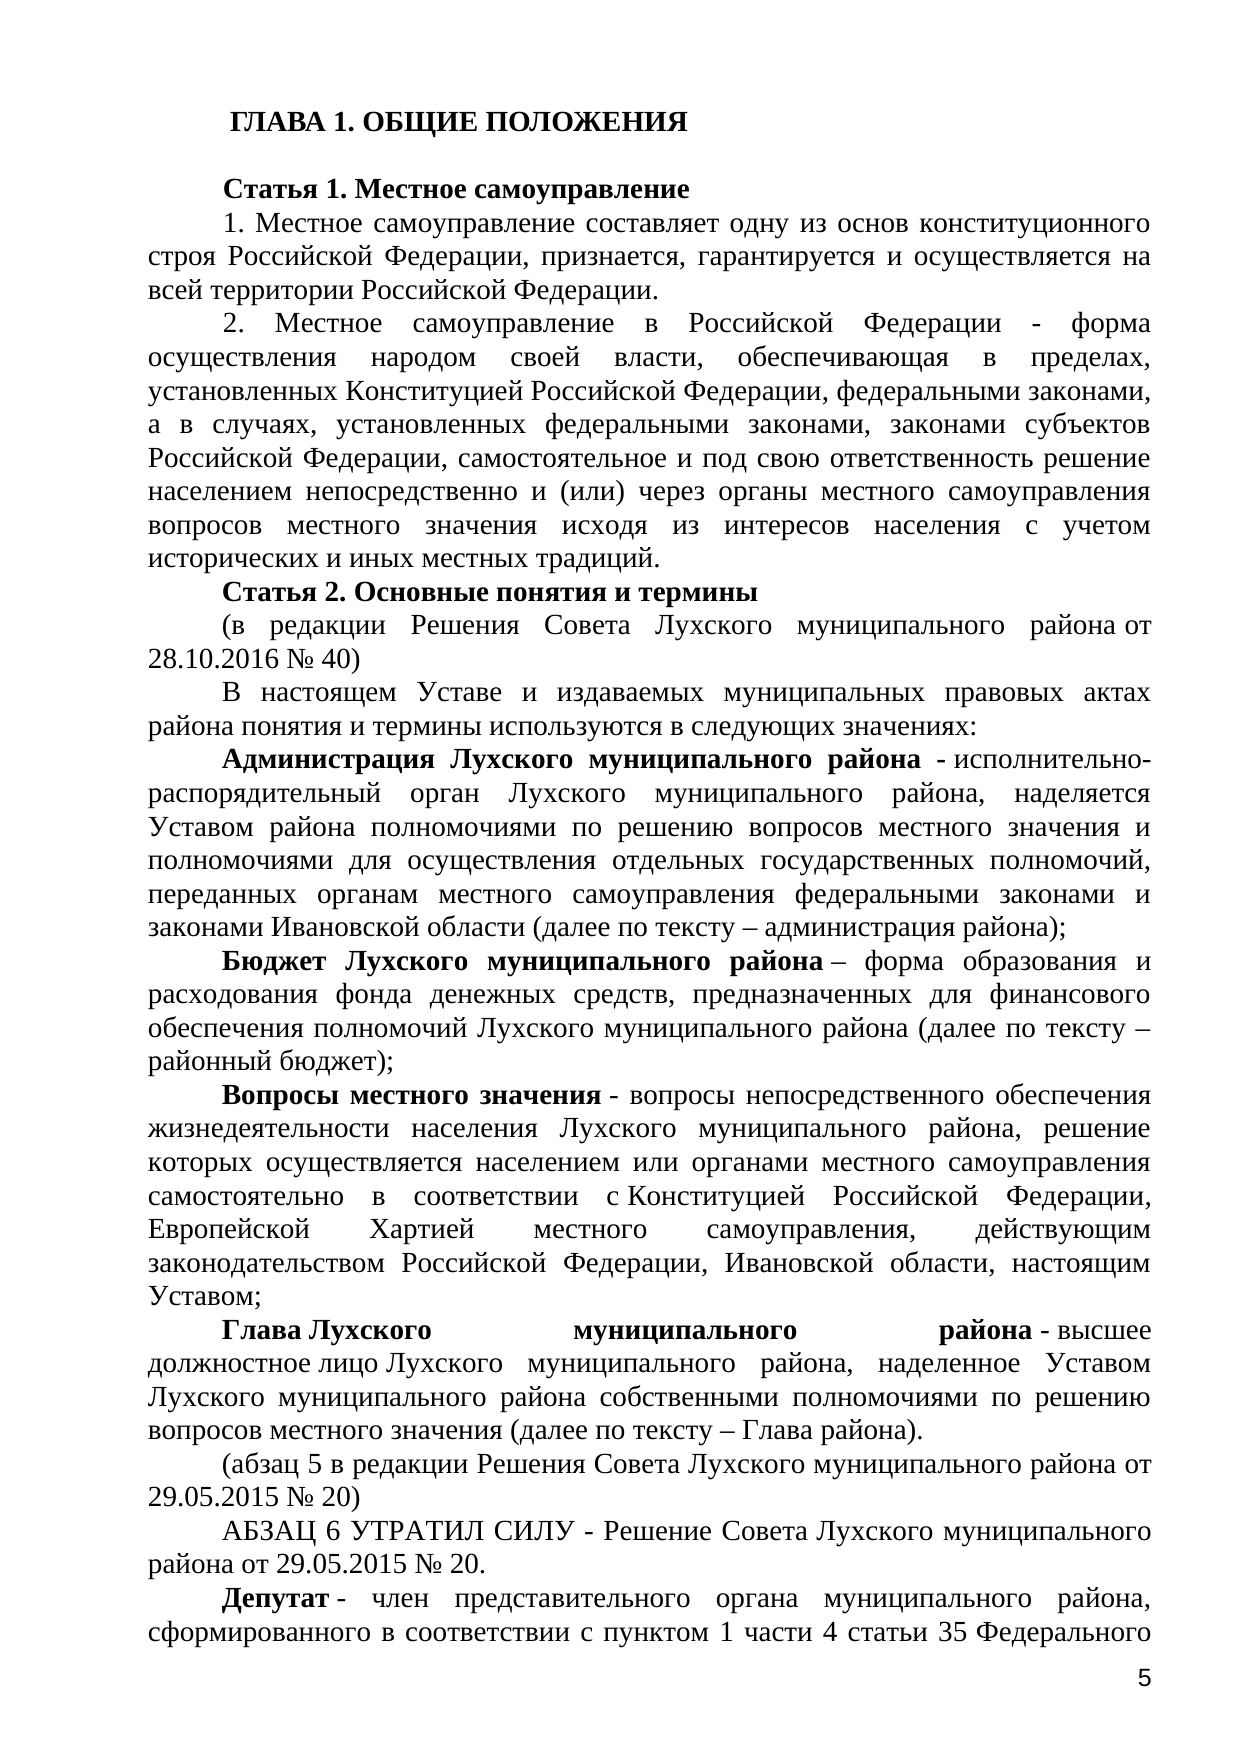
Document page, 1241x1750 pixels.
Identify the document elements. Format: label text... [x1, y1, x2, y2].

text 1. Местное самоуправление составляет одну из основ конституционного строя Российской Федерации, признается, гарантируется и осуществляется на всей территории Российской Федерации. [148, 205, 1152, 306]
text 2. Местное самоуправление в Российской Федерации - форма осуществления народом своей власти, обеспечивающая в пределах, установленных Конституцией Российской Федерации, федеральными законами, а в случаях, установленных федеральными законами, законами субъектов Российской Федерации, самостоятельное и под свою ответственность решение населением непосредственно и (или) через органы местного самоуправления вопросов местного значения исходя из интересов населения с учетом исторических и иных местных традиций. [148, 306, 1152, 574]
text Администрация Лухского муниципального района - исполнительно-распорядительный орган Лухского муниципального района, наделяется Уставом района полномочиями по решению вопросов местного значения и полномочиями для осуществления отдельных государственных полномочий, переданных органам местного самоуправления федеральными законами и законами Ивановской области (далее по тексту – администрация района); [148, 742, 1152, 943]
text Глава Лухского муниципального района - высшее должностное лицо Лухского муниципального района, наделенное Уставом Лухского муниципального района собственными полномочиями по решению вопросов местного значения (далее по тексту – Глава района). [148, 1312, 1152, 1446]
text Бюджет Лухского муниципального района – форма образования и расходования фонда денежных средств, предназначенных для финансового обеспечения полномочий Лухского муниципального района (далее по тексту – районный бюджет); [148, 943, 1152, 1077]
text ГЛАВА 1. ОБЩИЕ ПОЛОЖЕНИЯ [148, 104, 1152, 138]
list Статья 2. Основные понятия и термины [148, 574, 1152, 607]
text Вопросы местного значения - вопросы непосредственного обеспечения жизнедеятельности населения Лухского муниципального района, решение которых осуществляется населением или органами местного самоуправления самостоятельно в соответствии с Конституцией Российской Федерации, Европейской Хартией местного самоуправления, действующим законодательством Российской Федерации, Ивановской области, настоящим Уставом; [148, 1077, 1152, 1312]
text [148, 1580, 1152, 1647]
text АБЗАЦ 6 УТРАТИЛ СИЛУ - Решение Совета Лухского муниципального района от 29.05.2015 № 20. [148, 1513, 1152, 1580]
text (в редакции Решения Совета Лухского муниципального района от 28.10.2016 № 40) [148, 607, 1152, 674]
text В настоящем Уставе и издаваемых муниципальных правовых актах района понятия и термины используются в следующих значениях: [148, 674, 1152, 742]
text Статья 1. Местное самоуправление [148, 171, 1152, 205]
text (абзац 5 в редакции Решения Совета Лухского муниципального района от 29.05.2015 № 20) [148, 1446, 1152, 1513]
